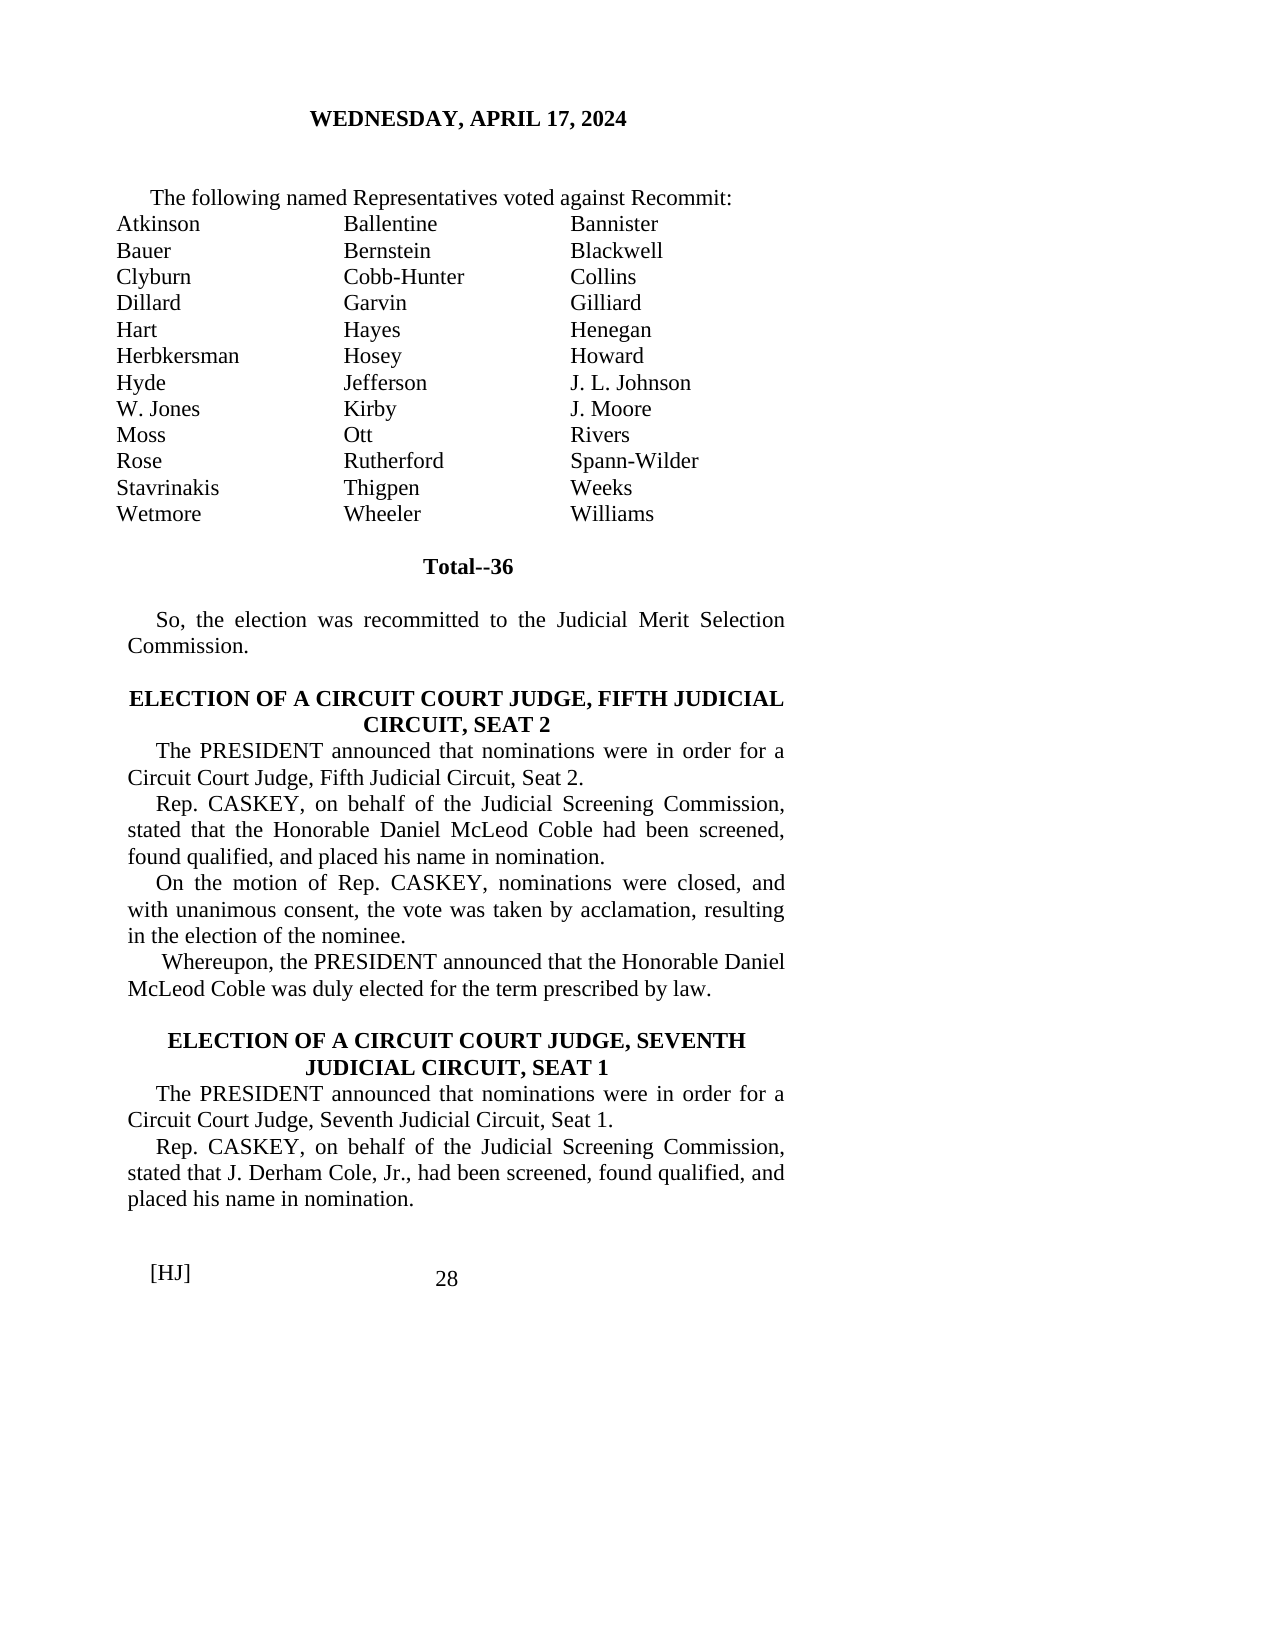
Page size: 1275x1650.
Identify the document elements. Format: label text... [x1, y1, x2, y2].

table_cell W. Jones [105, 395, 332, 421]
table_cell Ott [332, 421, 559, 448]
table_cell Wetmore [105, 500, 332, 527]
table_cell Rivers [559, 421, 786, 448]
text ELECTION OF A CIRCUIT COURT JUDGE, FIFTH JUDICIAL CIRCUIT, SEAT 2 [127, 685, 786, 737]
table_header Atkinson [105, 210, 332, 237]
text Whereupon, the PRESIDENT announced that the Honorable Daniel McLeod Coble was duly elected for the term prescribed by law. [127, 948, 786, 1001]
table_cell Kirby [332, 395, 559, 421]
table_cell Weeks [559, 474, 786, 500]
table_header Ballentine [332, 210, 559, 237]
table_cell Rose [105, 448, 332, 474]
text Rep. CASKEY, on behalf of the Judicial Screening Commission, stated that the Honorable Daniel McLeod Coble had been screened, found qualified, and placed his name in nomination. [127, 790, 786, 869]
table_cell Hosey [332, 342, 559, 368]
text Rep. CASKEY, on behalf of the Judicial Screening Commission, stated that J. Derham Cole, Jr., had been screened, found qualified, and placed his name in nomination. [127, 1133, 786, 1212]
text The following named Representatives voted against Recommit: [127, 184, 786, 210]
table_header Bannister [559, 210, 786, 237]
table_cell Cobb-Hunter [332, 263, 559, 289]
table_cell Clyburn [105, 263, 332, 289]
table_cell J. Moore [559, 395, 786, 421]
table_cell Hart [105, 316, 332, 342]
text Total--36 [127, 553, 786, 579]
table_cell Gilliard [559, 290, 786, 316]
table_cell Hayes [332, 316, 559, 342]
table_cell Herbkersman [105, 342, 332, 368]
text On the motion of Rep. CASKEY, nominations were closed, and with unanimous consent, the vote was taken by acclamation, resulting in the election of the nominee. [127, 869, 786, 948]
table_cell Stavrinakis [105, 474, 332, 500]
table_cell Collins [559, 263, 786, 289]
table_cell Thigpen [332, 474, 559, 500]
table_cell Dillard [105, 290, 332, 316]
table_cell Wheeler [332, 500, 559, 527]
text The PRESIDENT announced that nominations were in order for a Circuit Court Judge, Fifth Judicial Circuit, Seat 2. [127, 737, 786, 790]
table_cell Moss [105, 421, 332, 448]
table_cell Spann-Wilder [559, 448, 786, 474]
table_cell Bauer [105, 237, 332, 263]
table_cell Howard [559, 342, 786, 368]
table_cell Hyde [105, 369, 332, 395]
table_cell Williams [559, 500, 786, 527]
table_cell Bernstein [332, 237, 559, 263]
text The PRESIDENT announced that nominations were in order for a Circuit Court Judge, Seventh Judicial Circuit, Seat 1. [127, 1080, 786, 1133]
table_cell Garvin [332, 290, 559, 316]
table_cell J. L. Johnson [559, 369, 786, 395]
table_cell Jefferson [332, 369, 559, 395]
table_cell Henegan [559, 316, 786, 342]
table_cell Blackwell [559, 237, 786, 263]
text ELECTION OF A CIRCUIT COURT JUDGE, SEVENTH JUDICIAL CIRCUIT, SEAT 1 [127, 1027, 786, 1080]
table_cell Rutherford [332, 448, 559, 474]
text So, the election was recommitted to the Judicial Merit Selection Commission. [127, 606, 786, 658]
